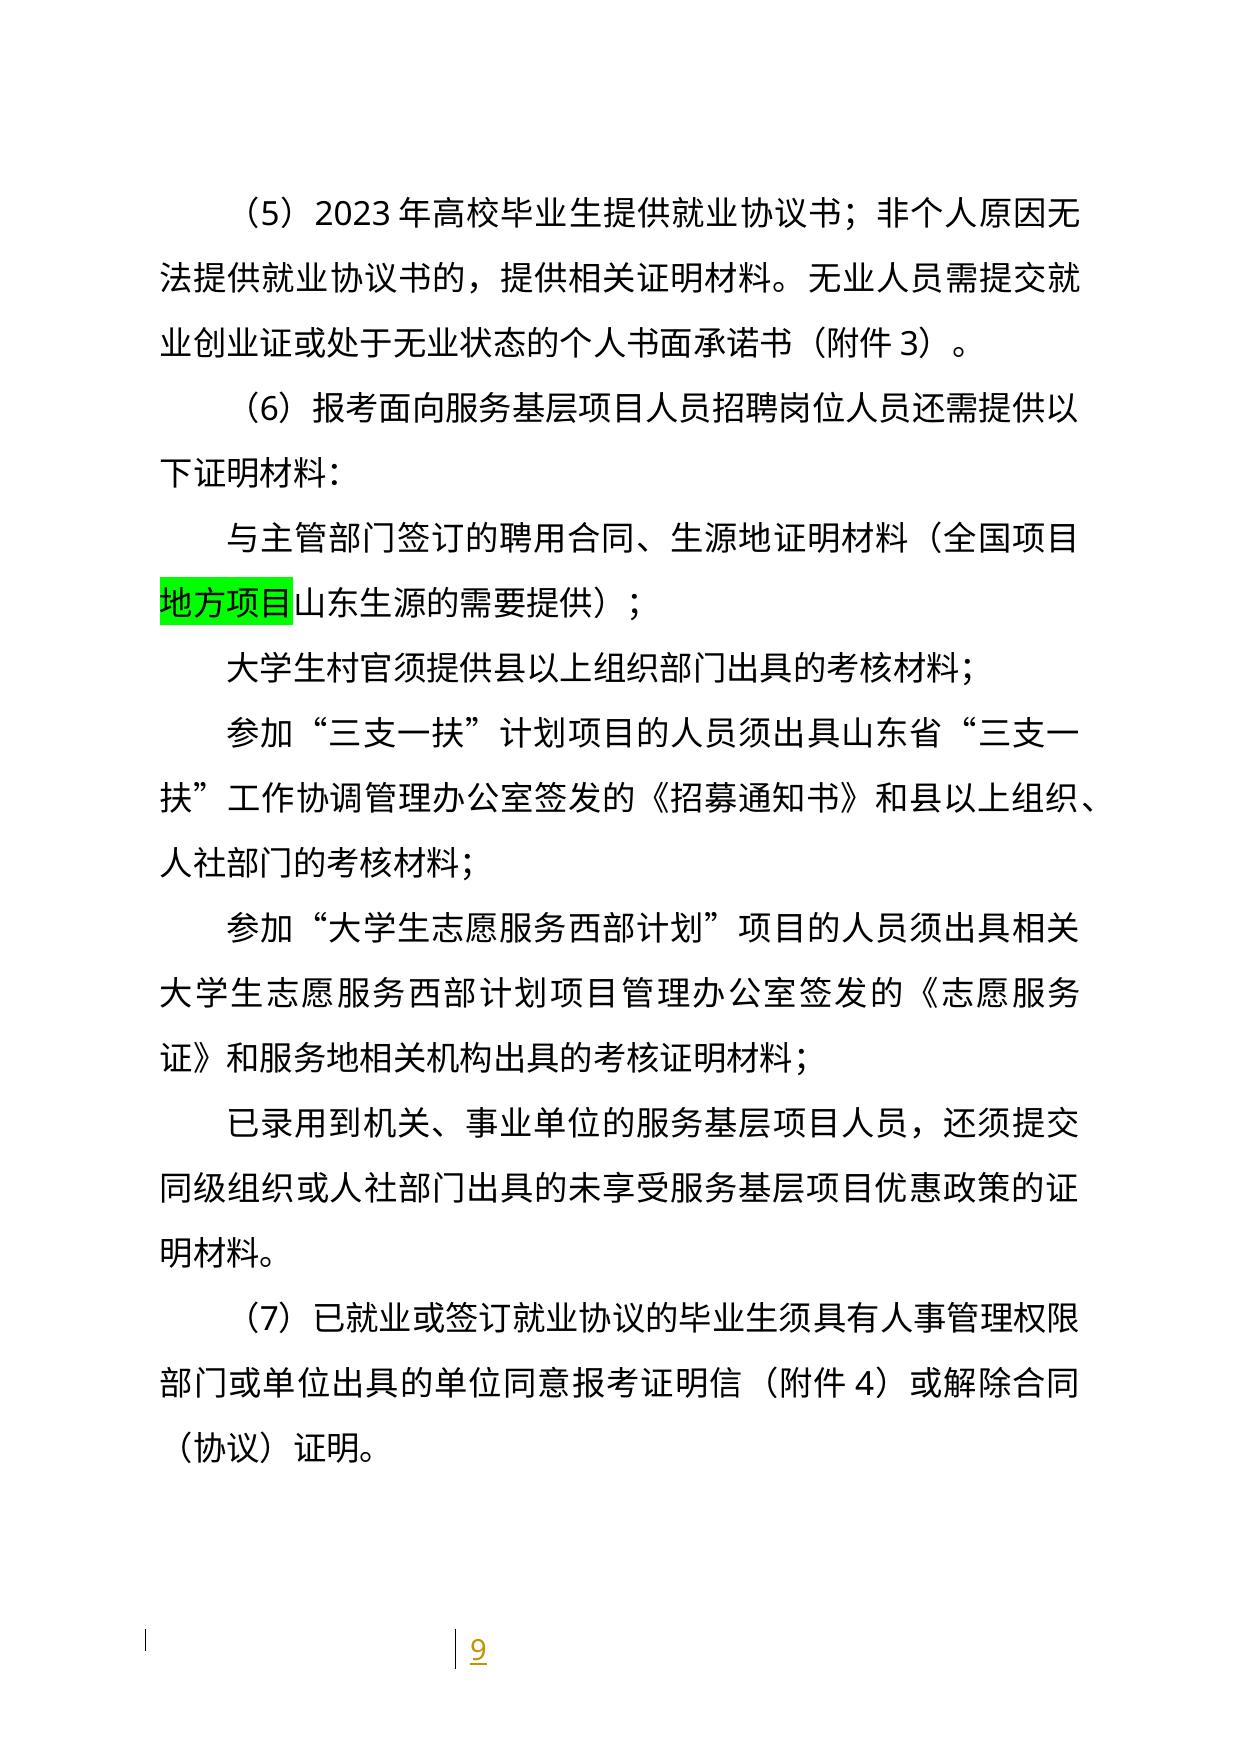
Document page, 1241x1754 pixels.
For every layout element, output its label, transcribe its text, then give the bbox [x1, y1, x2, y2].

text （7）已就业或签订就业协议的毕业生须具有人事管理权限部门或单位出具的单位同意报考证明信（附件4）或解除合同（协议）证明。 [159, 1283, 1081, 1478]
text 参加“三支一扶”计划项目的人员须出具山东省“三支一扶”工作协调管理办公室签发的《招募通知书》和县以上组织、人社部门的考核材料； [159, 698, 1081, 893]
text 已录用到机关、事业单位的服务基层项目人员，还须提交同级组织或人社部门出具的未享受服务基层项目优惠政策的证明材料。 [159, 1088, 1081, 1283]
text 大学生村官须提供县以上组织部门出具的考核材料； [159, 633, 1081, 698]
text （6）报考面向服务基层项目人员招聘岗位人员还需提供以下证明材料： [159, 373, 1081, 503]
text 与主管部门签订的聘用合同、生源地证明材料（全国项目、地方项目山东生源的需要提供）； [159, 503, 1081, 633]
text （5）2023年高校毕业生提供就业协议书；非个人原因无法提供就业协议书的，提供相关证明材料。无业人员需提交就业创业证或处于无业状态的个人书面承诺书（附件3）。 [159, 178, 1081, 373]
text 参加“大学生志愿服务西部计划”项目的人员须出具相关大学生志愿服务西部计划项目管理办公室签发的《志愿服务证》和服务地相关机构出具的考核证明材料； [159, 893, 1081, 1088]
